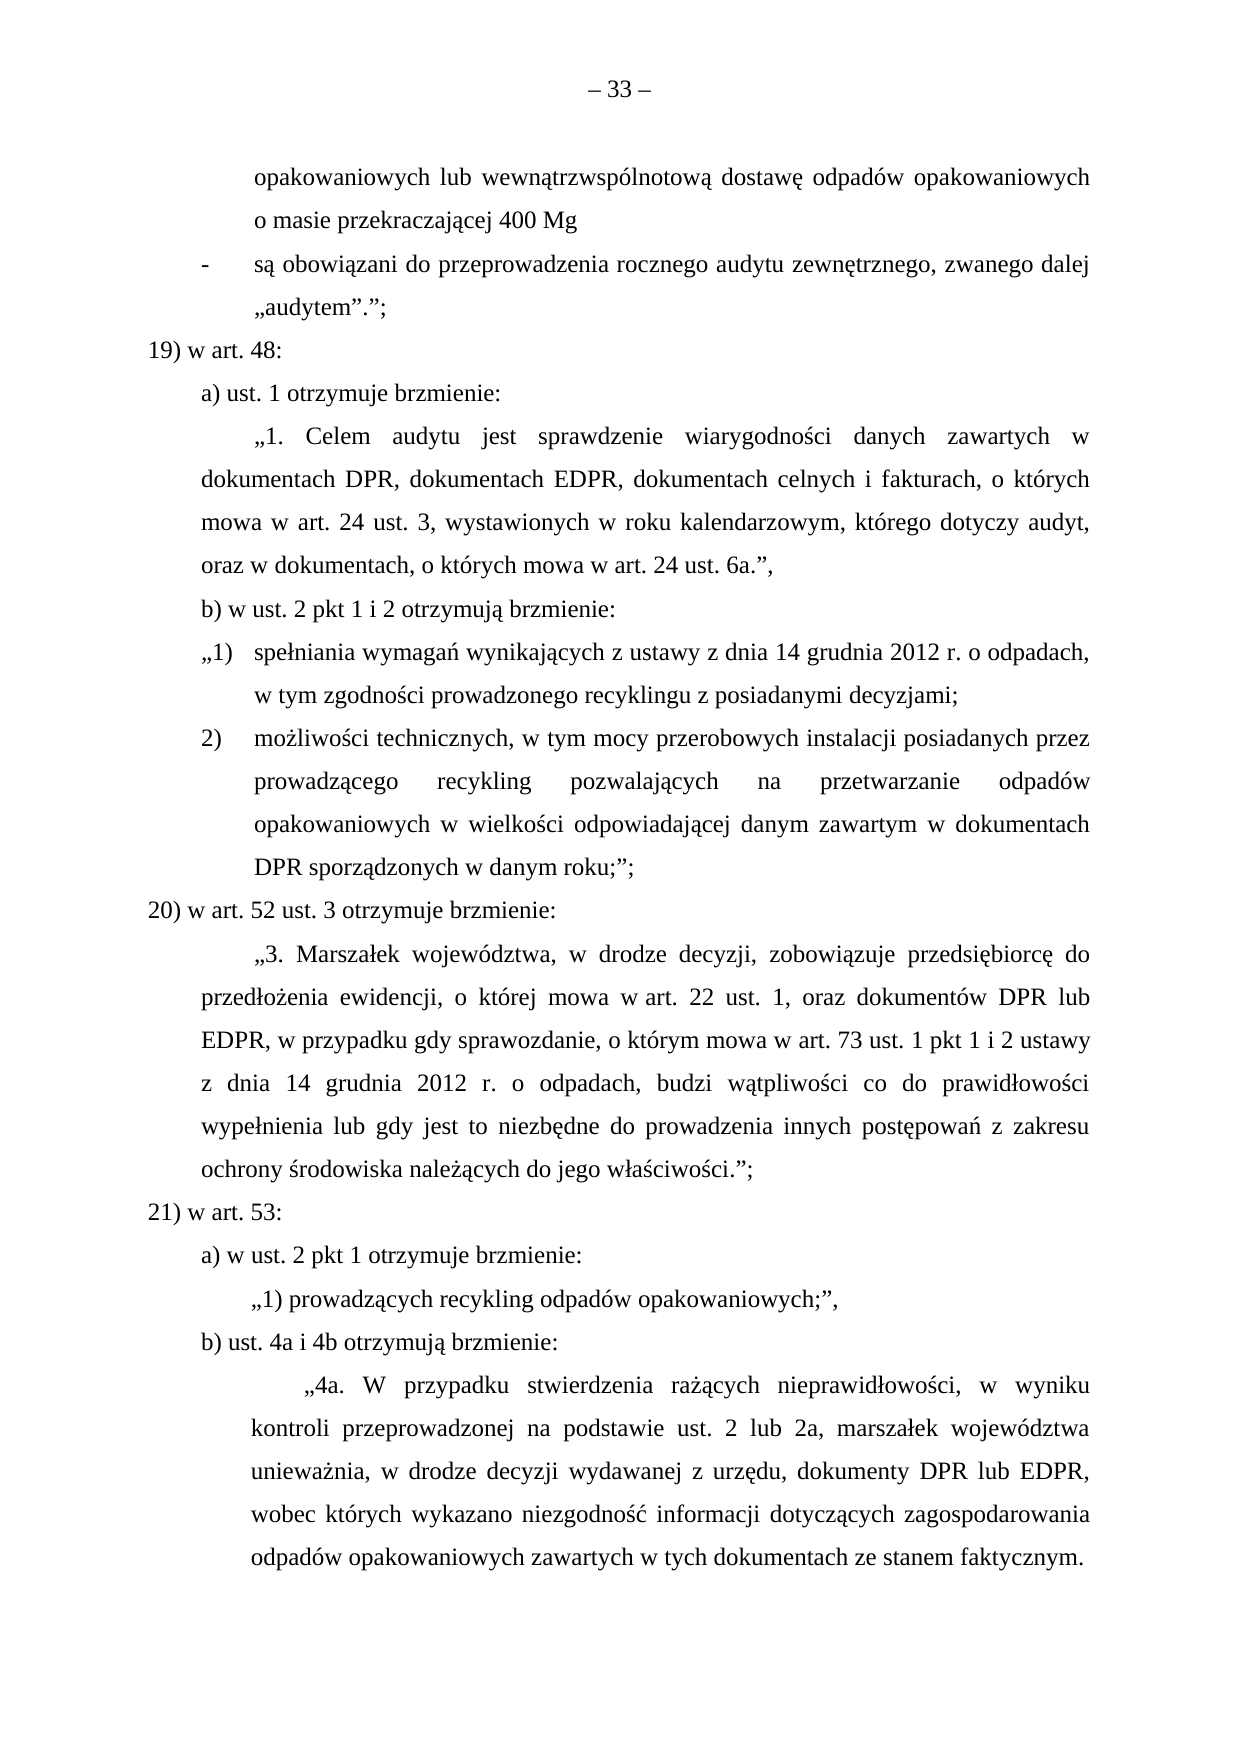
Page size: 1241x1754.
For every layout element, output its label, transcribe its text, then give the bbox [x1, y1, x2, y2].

text 20) w art. 52 ust. 3 otrzymuje brzmienie: [148, 896, 1091, 924]
text „1) prowadzących recykling odpadów opakowaniowych;”, [251, 1284, 1091, 1312]
text - są obowiązani do przeprowadzenia rocznego audytu zewnętrznego, zwanego dalej „audytem”.”; [201, 249, 1091, 321]
text „1) spełniania wymagań wynikających z ustawy z dnia 14 grudnia 2012 r. o odpadach, w tym zgodności prowadzonego recyklingu z posiadanymi decyzjami; [201, 637, 1091, 709]
text 19) w art. 48: [148, 335, 1091, 364]
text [201, 162, 1091, 234]
text „4a. W przypadku stwierdzenia rażących nieprawidłowości, w wyniku kontroli przeprowadzonej na podstawie ust. 2 lub 2a, marszałek województwa unieważnia, w drodze decyzji wydawanej z urzędu, dokumenty DPR lub EDPR, wobec których wykazano niezgodność informacji dotyczących zagospodarowania odpadów opakowaniowych zawartych w tych dokumentach ze stanem faktycznym. [251, 1370, 1091, 1571]
text b) w ust. 2 pkt 1 i 2 otrzymują brzmienie: [201, 594, 1091, 622]
text 21) w art. 53: [148, 1197, 1091, 1226]
text a) w ust. 2 pkt 1 otrzymuje brzmienie: [201, 1241, 1091, 1269]
text b) ust. 4a i 4b otrzymują brzmienie: [201, 1327, 1091, 1356]
text a) ust. 1 otrzymuje brzmienie: [201, 378, 1091, 407]
text „3. Marszałek województwa, w drodze decyzji, zobowiązuje przedsiębiorcę do przedłożenia ewidencji, o której mowa w art. 22 ust. 1, oraz dokumentów DPR lub EDPR, w przypadku gdy sprawozdanie, o którym mowa w art. 73 ust. 1 pkt 1 i 2 ustawy z dnia 14 grudnia 2012 r. o odpadach, budzi wątpliwości co do prawidłowości wypełnienia lub gdy jest to niezbędne do prowadzenia innych postępowań z zakresu ochrony środowiska należących do jego właściwości.”; [201, 939, 1091, 1183]
text 2) możliwości technicznych, w tym mocy przerobowych instalacji posiadanych przez prowadzącego recykling pozwalających na przetwarzanie odpadów opakowaniowych w wielkości odpowiadającej danym zawartym w dokumentach DPR sporządzonych w danym roku;”; [201, 723, 1091, 881]
text „1. Celem audytu jest sprawdzenie wiarygodności danych zawartych w dokumentach DPR, dokumentach EDPR, dokumentach celnych i fakturach, o których mowa w art. 24 ust. 3, wystawionych w roku kalendarzowym, którego dotyczy audyt, oraz w dokumentach, o których mowa w art. 24 ust. 6a.”, [201, 421, 1091, 579]
